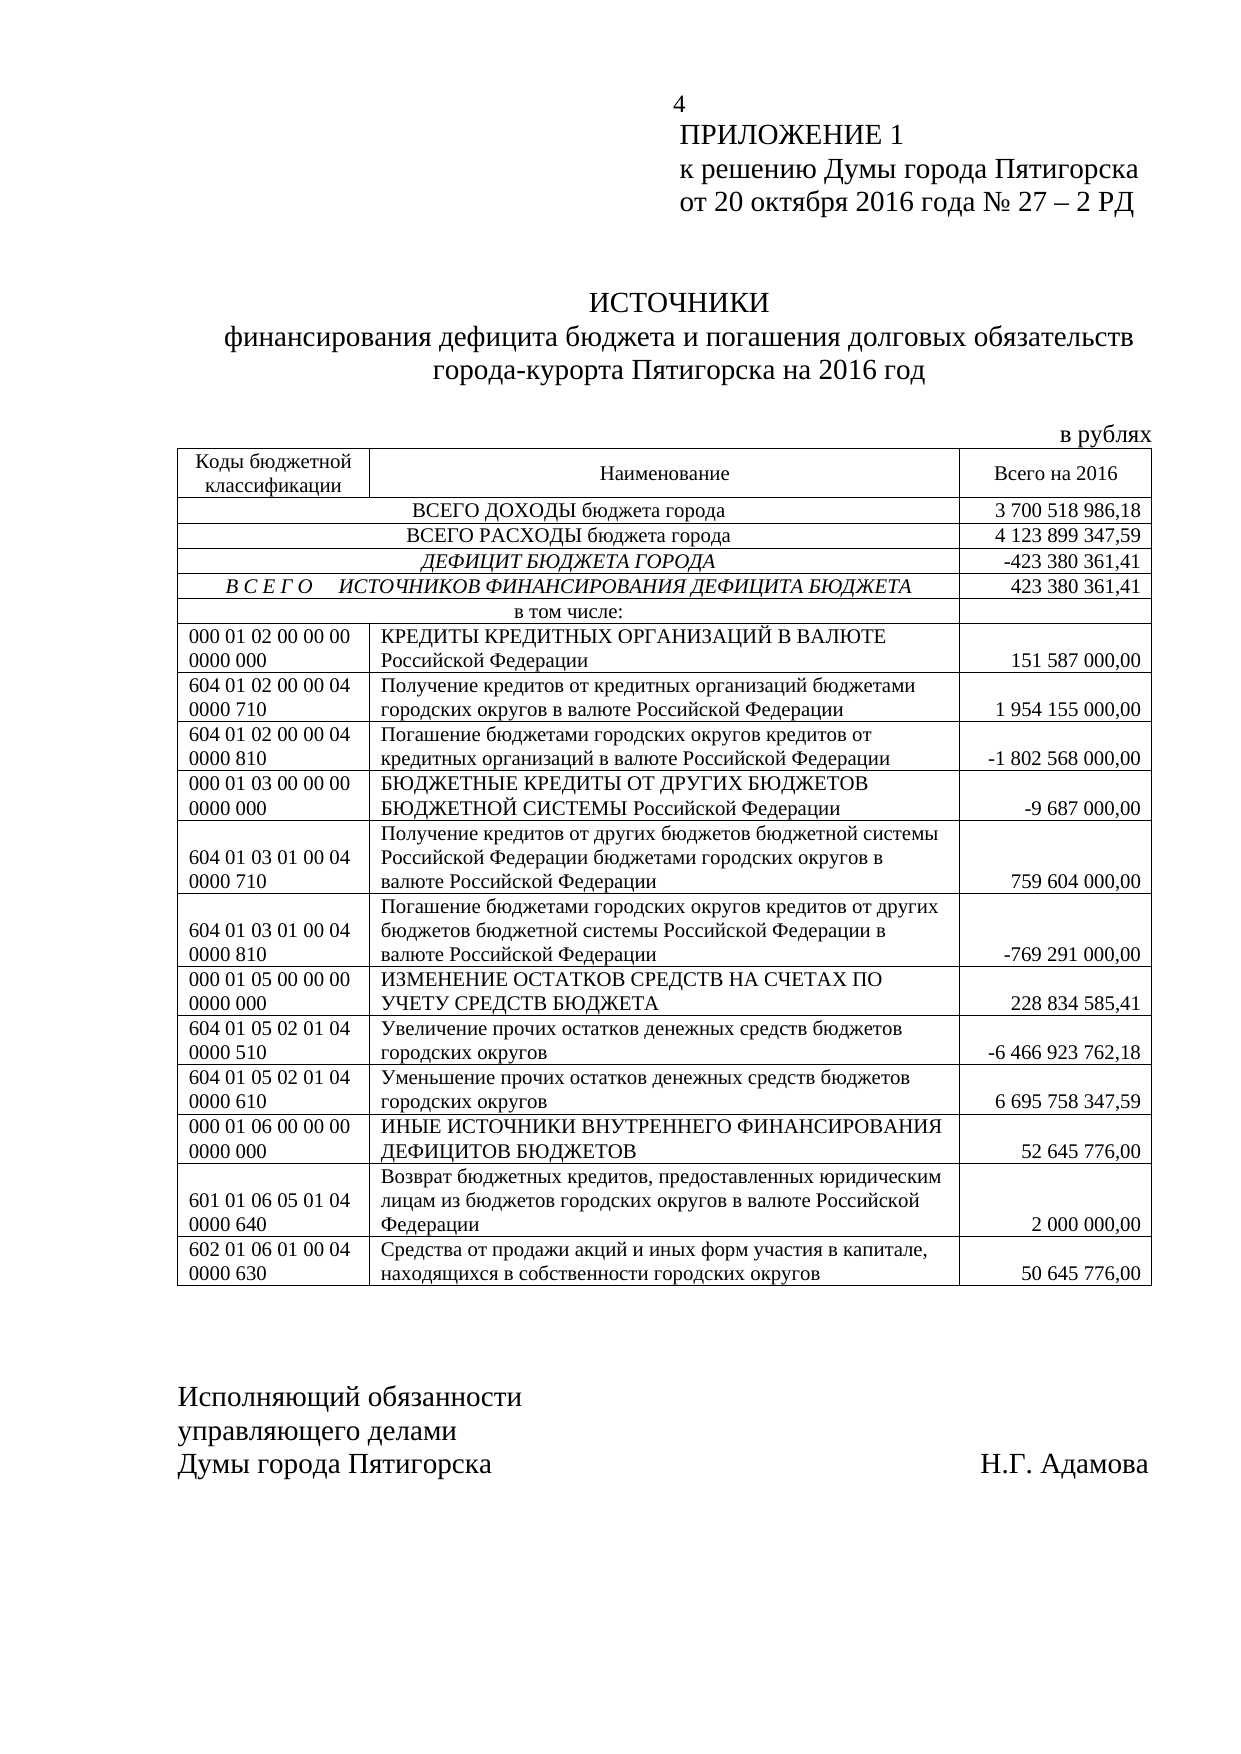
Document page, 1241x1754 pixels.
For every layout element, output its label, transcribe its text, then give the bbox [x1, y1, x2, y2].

table_cell -1 802 568 000,00 [960, 722, 1151, 770]
table_cell 604 01 03 01 00 04 0000 810 [178, 894, 369, 966]
table_cell 6 695 758 347,59 [960, 1065, 1151, 1113]
table_cell 602 01 06 01 00 04 0000 630 [178, 1237, 369, 1285]
table_cell 52 645 776,00 [960, 1115, 1151, 1163]
table_cell 000 01 03 00 00 00 0000 000 [178, 771, 369, 819]
text ИСТОЧНИКИ [177, 285, 1181, 319]
table_cell 604 01 05 02 01 04 0000 610 [178, 1065, 369, 1113]
table_cell Уменьшение прочих остатков денежных средств бюджетов городских округов [370, 1065, 959, 1113]
table_cell -9 687 000,00 [960, 771, 1151, 819]
table_cell 50 645 776,00 [960, 1237, 1151, 1285]
table_cell ИНЫЕ ИСТОЧНИКИ ВНУТРЕННЕГО ФИНАНСИРОВАНИЯ ДЕФИЦИТОВ БЮДЖЕТОВ [370, 1115, 959, 1163]
table_cell 228 834 585,41 [960, 967, 1151, 1015]
table_cell 604 01 02 00 00 04 0000 810 [178, 722, 369, 770]
text управляющего делами [177, 1413, 1181, 1447]
table_cell -423 380 361,41 [960, 549, 1151, 573]
table_cell Получение кредитов от кредитных организаций бюджетами городских округов в валюте Российской Федерации [370, 673, 959, 721]
table_cell 604 01 02 00 00 04 0000 710 [178, 673, 369, 721]
table_cell -769 291 000,00 [960, 894, 1151, 966]
table_cell 000 01 02 00 00 00 0000 000 [178, 624, 369, 672]
table_cell Возврат бюджетных кредитов, предоставленных юридическим лицам из бюджетов городских округов в валюте Российской Федерации [370, 1164, 959, 1236]
table_cell ДЕФИЦИТ БЮДЖЕТА ГОРОДА [178, 549, 959, 573]
table_cell КРЕДИТЫ КРЕДИТНЫХ ОРГАНИЗАЦИЙ В ВАЛЮТЕ Российской Федерации [370, 624, 959, 672]
table_header Наименование [370, 449, 959, 497]
text Исполняющий обязанности [177, 1379, 1181, 1413]
table_cell 2 000 000,00 [960, 1164, 1151, 1236]
table_cell [960, 599, 1151, 623]
table_cell 601 01 06 05 01 04 0000 640 [178, 1164, 369, 1236]
table_cell -6 466 923 762,18 [960, 1016, 1151, 1064]
table_cell 3 700 518 986,18 [960, 498, 1151, 522]
table_cell 759 604 000,00 [960, 821, 1151, 893]
table_cell Погашение бюджетами городских округов кредитов от кредитных организаций в валюте Российской Федерации [370, 722, 959, 770]
text от 20 октября 2016 года № 27 – 2 РД [679, 184, 1181, 218]
table_cell Увеличение прочих остатков денежных средств бюджетов городских округов [370, 1016, 959, 1064]
table_cell 151 587 000,00 [960, 624, 1151, 672]
table_cell 4 123 899 347,59 [960, 524, 1151, 547]
table_cell 604 01 03 01 00 04 0000 710 [178, 821, 369, 893]
table_cell Средства от продажи акций и иных форм участия в капитале, находящихся в собственности городских округов [370, 1237, 959, 1285]
table_cell ВСЕГО РАСХОДЫ бюджета города [178, 524, 959, 547]
table_cell ВСЕГО ДОХОДЫ бюджета города [178, 498, 959, 522]
text ПРИЛОЖЕНИЕ 1 [679, 117, 1181, 151]
table_cell 604 01 05 02 01 04 0000 510 [178, 1016, 369, 1064]
table_cell 423 380 361,41 [960, 574, 1151, 598]
table_cell 000 01 06 00 00 00 0000 000 [178, 1115, 369, 1163]
table_cell ИЗМЕНЕНИЕ ОСТАТКОВ СРЕДСТВ НА СЧЕТАХ ПО УЧЕТУ СРЕДСТВ БЮДЖЕТА [370, 967, 959, 1015]
table_header Коды бюджетной классификации [178, 449, 369, 497]
text к решению Думы города Пятигорска [679, 151, 1181, 184]
table_cell В С Е Г О ИСТОЧНИКОВ ФИНАНСИРОВАНИЯ ДЕФИЦИТА БЮДЖЕТА [178, 574, 959, 598]
table_cell 000 01 05 00 00 00 0000 000 [178, 967, 369, 1015]
text Думы города Пятигорска Н.Г. Адамова [177, 1447, 1152, 1480]
text финансирования дефицита бюджета и погашения долговых обязательств города-курорта Пятигорска на 2016 год [177, 319, 1181, 386]
table_cell в том числе: [178, 599, 959, 623]
table_cell 1 954 155 000,00 [960, 673, 1151, 721]
table_cell Получение кредитов от других бюджетов бюджетной системы Российской Федерации бюджетами городских округов в валюте Российской Федерации [370, 821, 959, 893]
table_cell БЮДЖЕТНЫЕ КРЕДИТЫ ОТ ДРУГИХ БЮДЖЕТОВ БЮДЖЕТНОЙ СИСТЕМЫ Российской Федерации [370, 771, 959, 819]
table_header Всего на 2016 [960, 449, 1151, 497]
table_cell Погашение бюджетами городских округов кредитов от других бюджетов бюджетной системы Российской Федерации в валюте Российской Федерации [370, 894, 959, 966]
text в рублях [177, 419, 1152, 448]
